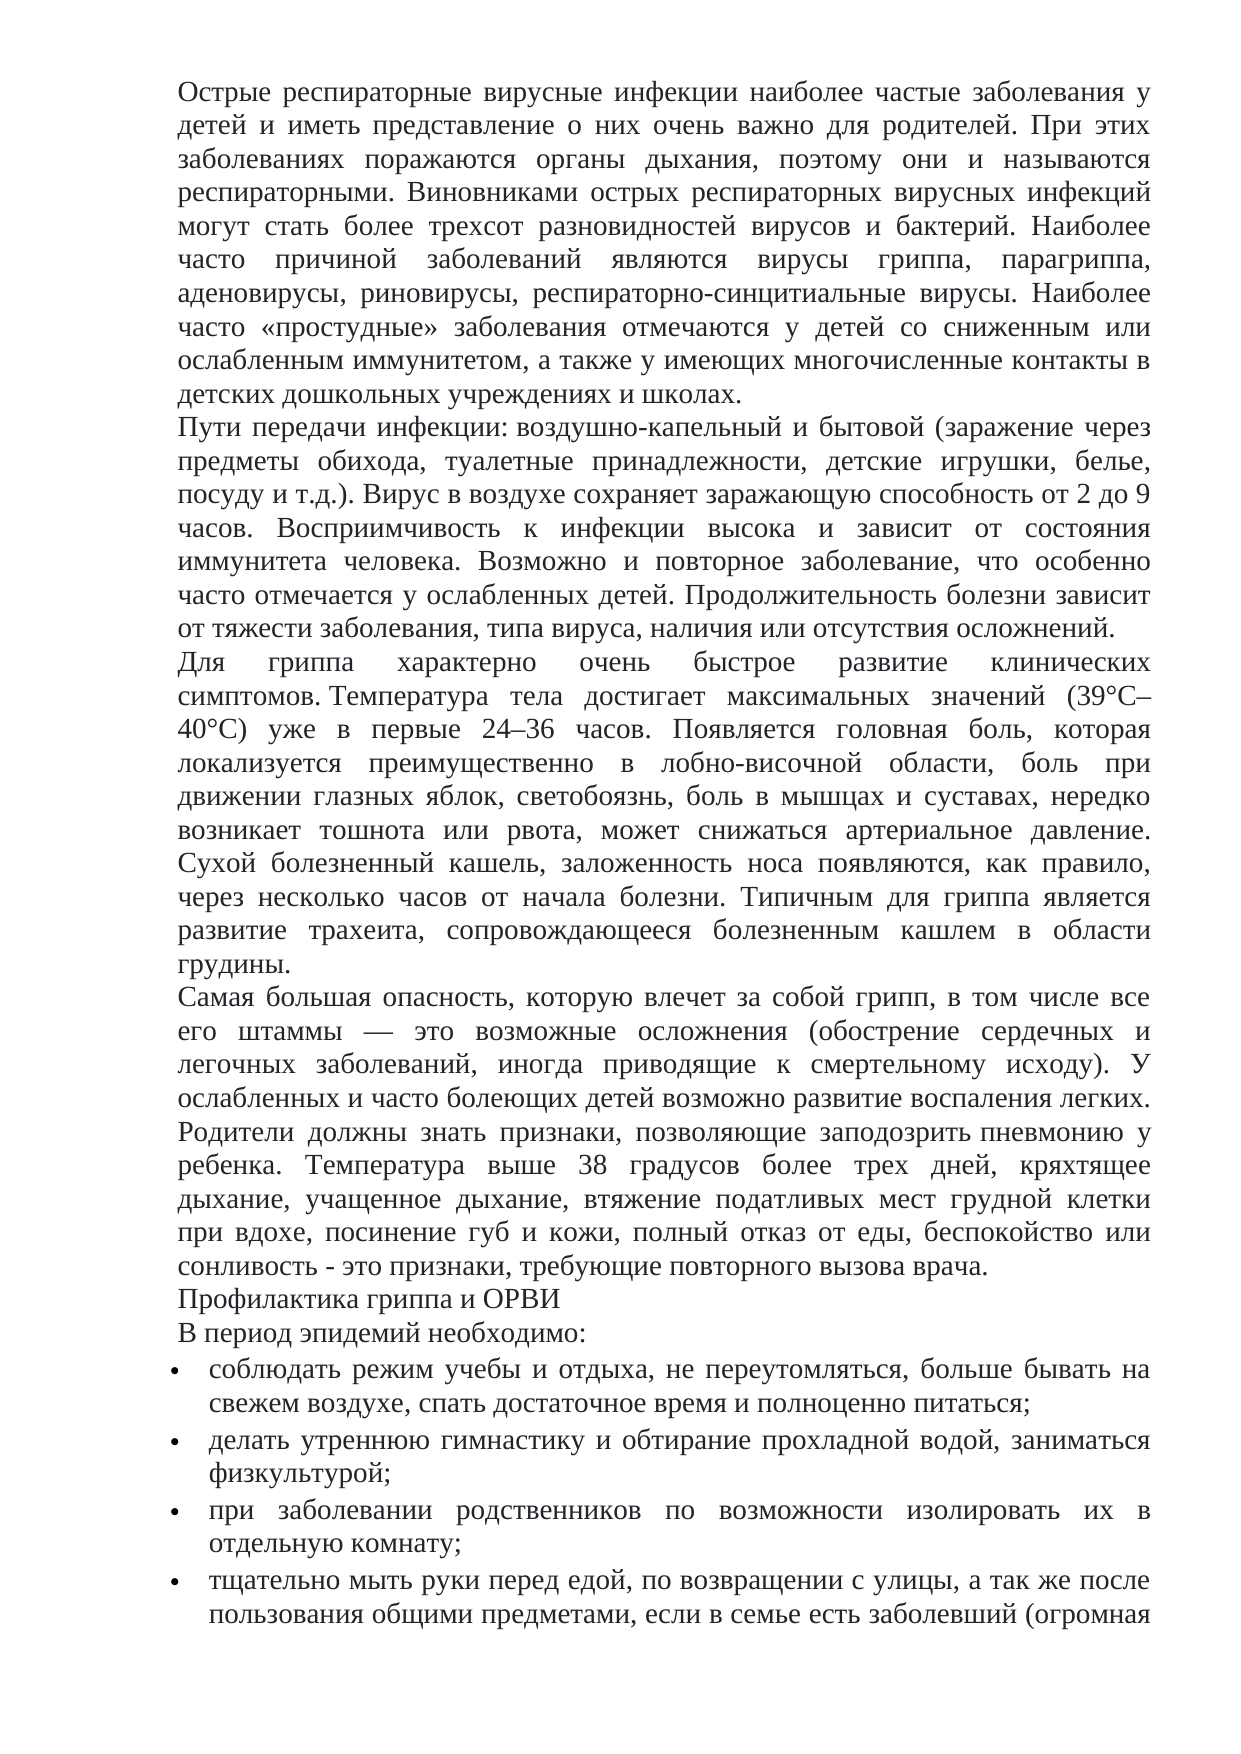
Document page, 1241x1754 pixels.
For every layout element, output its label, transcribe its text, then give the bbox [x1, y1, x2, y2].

list соблюдать режим учебы и отдыха, не переутомляться, больше бывать на свежем воздухе, спать достаточное время и полноценно питаться; [171, 1352, 1152, 1419]
text Для гриппа характерно очень быстрое развитие клинических симптомов. Температура тела достигает максимальных значений (39°С–40°С) уже в первые 24–36 часов. Появляется головная боль, которая локализуется преимущественно в лобно-височной области, боль при движении глазных яблок, светобоязнь, боль в мышцах и суставах, нередко возникает тошнота или рвота, может снижаться артериальное давление. Сухой болезненный кашель, заложенность носа появляются, как правило, через несколько часов от начала болезни. Типичным для гриппа является развитие трахеита, сопровождающееся болезненным кашлем в области грудины. [177, 644, 1152, 979]
list при заболевании родственников по возможности изолировать их в отдельную комнату; [171, 1492, 1152, 1559]
text Острые респираторные вирусные инфекции наиболее частые заболевания у детей и иметь представление о них очень важно для родителей. При этих заболеваниях поражаются органы дыхания, поэтому они и называются респираторными. Виновниками острых респираторных вирусных инфекций могут стать более трехсот разновидностей вирусов и бактерий. Наиболее часто причиной заболеваний являются вирусы гриппа, парагриппа, аденовирусы, риновирусы, респираторно-синцитиальные вирусы. Наиболее часто «простудные» заболевания отмечаются у детей со сниженным или ослабленным иммунитетом, а также у имеющих многочисленные контакты в детских дошкольных учреждениях и школах. [177, 74, 1152, 409]
text Пути передачи инфекции: воздушно-капельный и бытовой (заражение через предметы обихода, туалетные принадлежности, детские игрушки, белье, посуду и т.д.). Вирус в воздухе сохраняет заражающую способность от 2 до 9 часов. Восприимчивость к инфекции высока и зависит от состояния иммунитета человека. Возможно и повторное заболевание, что особенно часто отмечается у ослабленных детей. Продолжительность болезни зависит от тяжести заболевания, типа вируса, наличия или отсутствия осложнений. [177, 409, 1152, 644]
text Профилактика гриппа и ОРВИ [177, 1281, 1152, 1315]
text В период эпидемий необходимо: [177, 1315, 1152, 1348]
list делать утреннюю гимнастику и обтирание прохладной водой, заниматься физкультурой; [171, 1422, 1152, 1489]
text Самая большая опасность, которую влечет за собой грипп, в том числе все его штаммы — это возможные осложнения (обострение сердечных и легочных заболеваний, иногда приводящие к смертельному исходу). У ослабленных и часто болеющих детей возможно развитие воспаления легких. Родители должны знать признаки, позволяющие заподозрить пневмонию у ребенка. Температура выше 38 градусов более трех дней, кряхтящее дыхание, учащенное дыхание, втяжение податливых мест грудной клетки при вдохе, посинение губ и кожи, полный отказ от еды, беспокойство или сонливость - это признаки, требующие повторного вызова врача. [177, 979, 1152, 1281]
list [171, 1562, 1152, 1629]
